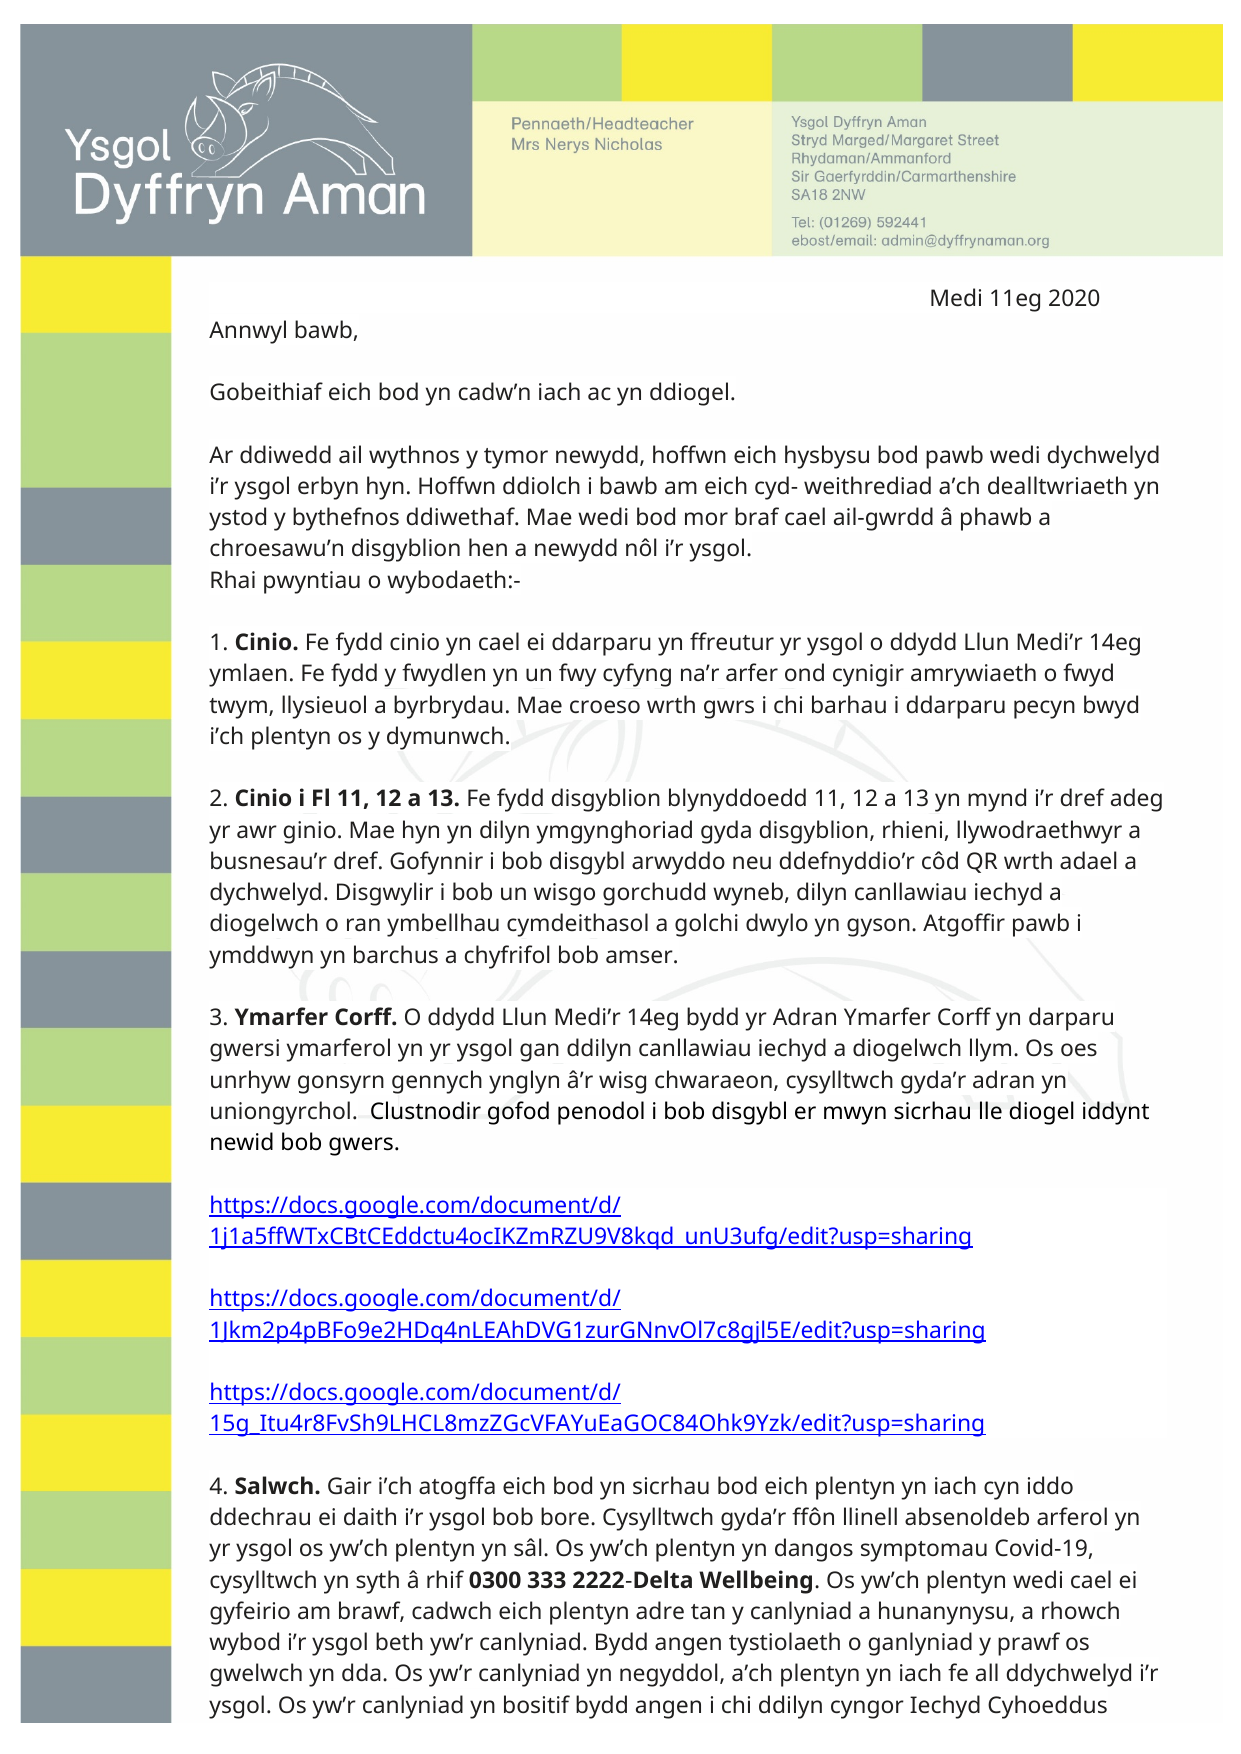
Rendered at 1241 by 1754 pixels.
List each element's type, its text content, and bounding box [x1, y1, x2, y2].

text https://docs.google.com/document/d/1j1a5ffWTxCBtCEddctu4ocIKZmRZU9V8kqd_unU3ufg/edit?usp=sharing [209, 1188, 1167, 1251]
text Gobeithiaf eich bod yn cadw’n iach ac yn ddiogel. [209, 345, 1167, 407]
text 1. Cinio. Fe fydd cinio yn cael ei ddarparu yn ffreutur yr ysgol o ddydd Llun Medi’r 14eg ymlaen. Fe fydd y fwydlen yn un fwy cyfyng na’r arfer ond cynigir amrywiaeth o fwyd twym, llysieuol a byrbrydau. Mae croeso wrth gwrs i chi barhau i ddarparu pecyn bwyd i’ch plentyn os y dymunwch. [209, 595, 1167, 751]
text Ar ddiwedd ail wythnos y tymor newydd, hoffwn eich hysbysu bod pawb wedi dychwelyd i’r ysgol erbyn hyn. Hoffwn ddiolch i bawb am eich cyd- weithrediad a’ch dealltwriaeth yn ystod y bythefnos ddiwethaf. Mae wedi bod mor braf cael ail-gwrdd â phawb a chroesawu’n disgyblion hen a newydd nôl i’r ysgol. Rhai pwyntiau o wybodaeth:- [209, 407, 1167, 595]
text Medi 11eg 2020 Annwyl bawb, [209, 282, 1167, 345]
text 3. Ymarfer Corff. O ddydd Llun Medi’r 14eg bydd yr Adran Ymarfer Corff yn darparu gwersi ymarferol yn yr ysgol gan ddilyn canllawiau iechyd a diogelwch llym. Os oes unrhyw gonsyrn gennych ynglyn â’r wisg chwaraeon, cysylltwch gyda’r adran yn uniongyrchol. Clustnodir gofod penodol i bob disgybl er mwyn sicrhau lle diogel iddynt newid bob gwers. [209, 970, 1167, 1157]
text https://docs.google.com/document/d/15g_Itu4r8FvSh9LHCL8mzZGcVFAYuEaGOC84Ohk9Yzk/edit?usp=sharing [209, 1376, 1167, 1438]
text 2. Cinio i Fl 11, 12 a 13. Fe fydd disgyblion blynyddoedd 11, 12 a 13 yn mynd i’r dref adeg yr awr ginio. Mae hyn yn dilyn ymgynghoriad gyda disgyblion, rhieni, llywodraethwyr a busnesau’r dref. Gofynnir i bob disgybl arwyddo neu ddefnyddio’r côd QR wrth adael a dychwelyd. Disgwylir i bob un wisgo gorchudd wyneb, dilyn canllawiau iechyd a diogelwch o ran ymbellhau cymdeithasol a golchi dwylo yn gyson. Atgoffir pawb i ymddwyn yn barchus a chyfrifol bob amser. [209, 751, 1167, 970]
text https://docs.google.com/document/d/1Jkm2p4pBFo9e2HDq4nLEAhDVG1zurGNnvOl7c8gjl5E/edit?usp=sharing [209, 1282, 1167, 1345]
picture [20, 24, 1223, 1723]
